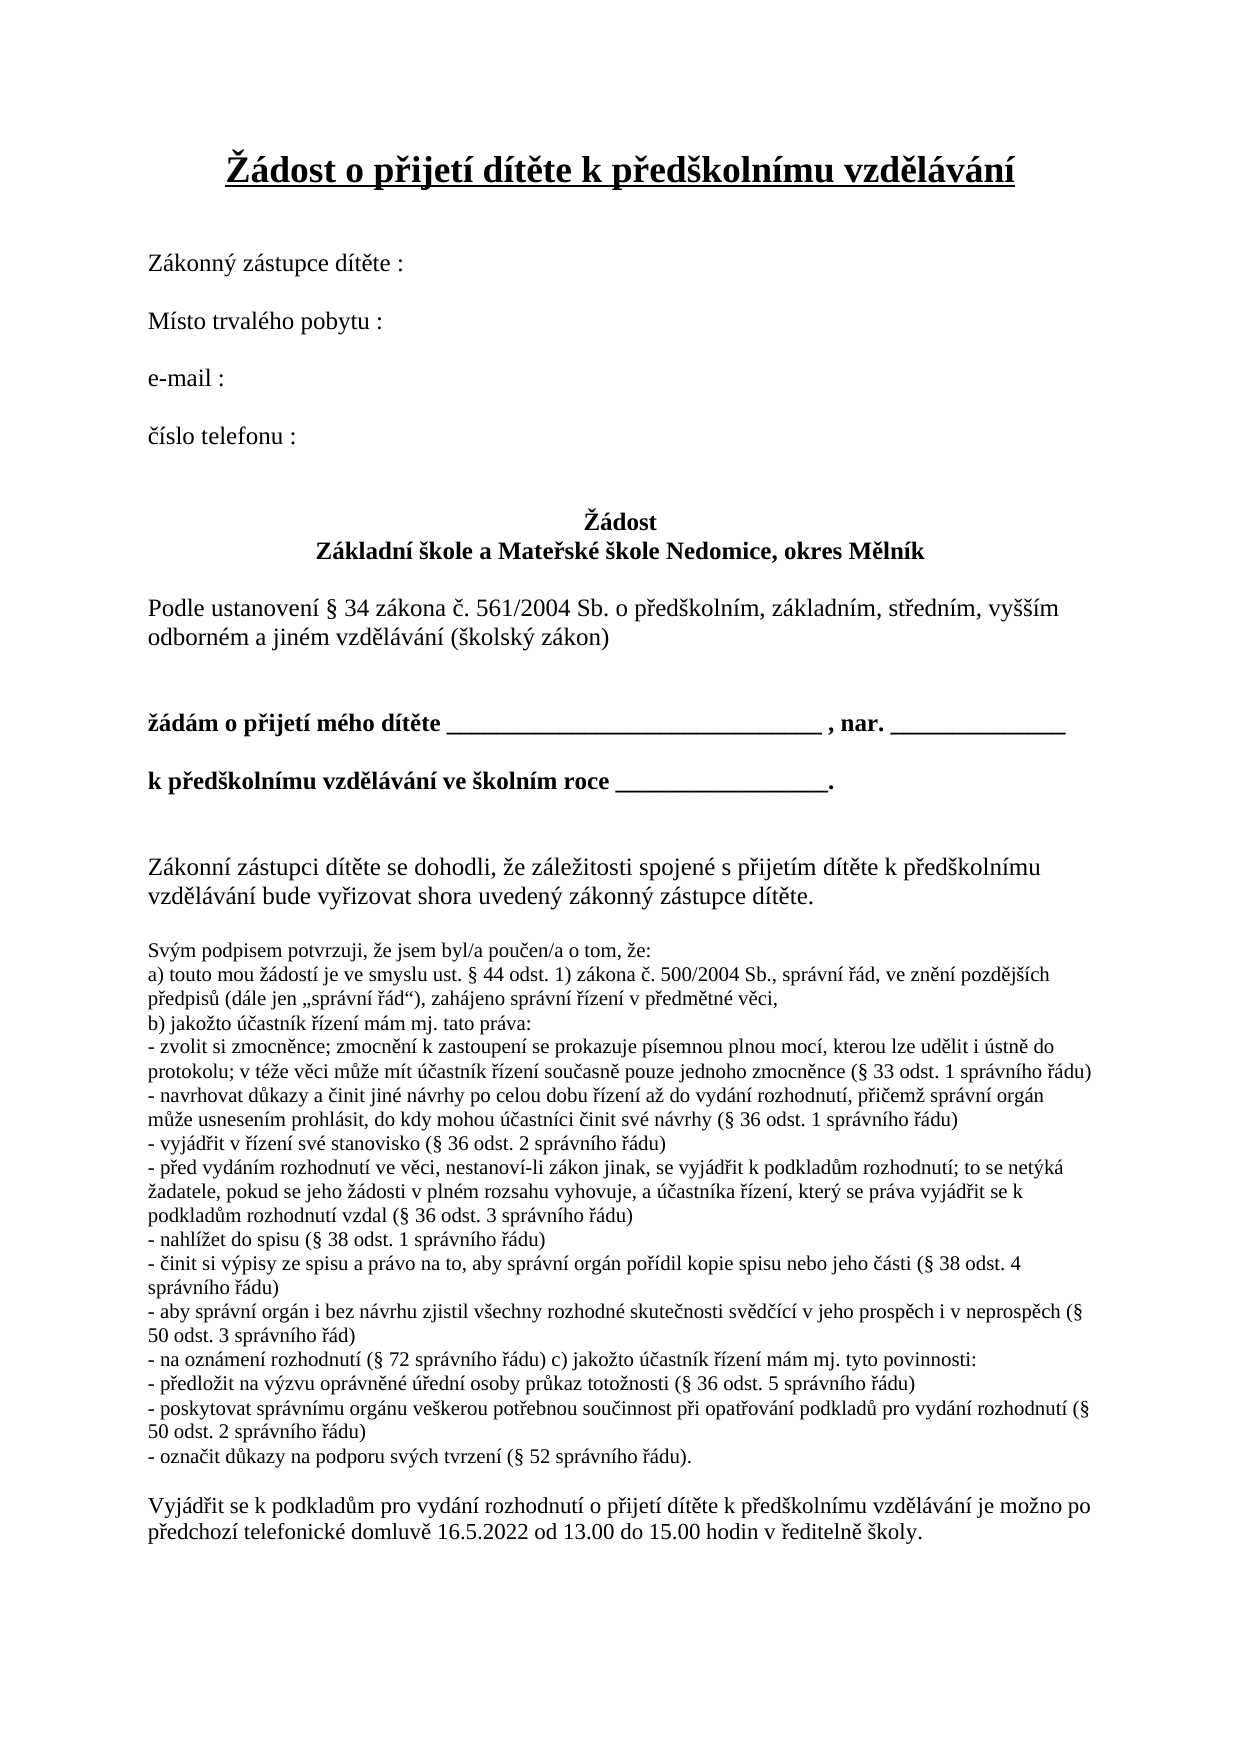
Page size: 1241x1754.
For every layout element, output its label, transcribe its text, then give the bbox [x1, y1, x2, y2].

text Základní škole a Mateřské škole Nedomice, okres Mělník [148, 536, 1093, 564]
text a) touto mou žádostí je ve smyslu ust. § 44 odst. 1) zákona č. 500/2004 Sb., správní řád, ve znění pozdějších předpisů (dále jen „správní řád“), zahájeno správní řízení v předmětné věci, [148, 962, 1093, 1010]
text Vyjádřit se k podkladům pro vydání rozhodnutí o přijetí dítěte k předškolnímu vzdělávání je možno po předchozí telefonické domluvě 16.5.2022 od 13.00 do 15.00 hodin v ředitelně školy. [148, 1492, 1093, 1544]
text Místo trvalého pobytu : [148, 306, 1093, 334]
subtitle Žádost o přijetí dítěte k předškolnímu vzdělávání [148, 148, 1093, 191]
text číslo telefonu : [148, 421, 1093, 449]
text Podle ustanovení § 34 zákona č. 561/2004 Sb. o předškolním, základním, středním, vyšším odborném a jiném vzdělávání (školský zákon) [148, 593, 1093, 651]
text - vyjádřit v řízení své stanovisko (§ 36 odst. 2 správního řádu) [148, 1131, 1093, 1155]
text Zákonní zástupci dítěte se dohodli, že záležitosti spojené s přijetím dítěte k předškolnímu vzdělávání bude vyřizovat shora uvedený zákonný zástupce dítěte. [148, 852, 1093, 909]
text k předškolnímu vzdělávání ve školním roce _________________. [148, 766, 1093, 794]
text - předložit na výzvu oprávněné úřední osoby průkaz totožnosti (§ 36 odst. 5 správního řádu) [148, 1371, 1093, 1395]
text Svým podpisem potvrzuji, že jsem byl/a poučen/a o tom, že: [148, 938, 1093, 962]
text - činit si výpisy ze spisu a právo na to, aby správní orgán pořídil kopie spisu nebo jeho části (§ 38 odst. 4 správního řádu) [148, 1251, 1093, 1299]
text - zvolit si zmocněnce; zmocnění k zastoupení se prokazuje písemnou plnou mocí, kterou lze udělit i ústně do protokolu; v téže věci může mít účastník řízení současně pouze jednoho zmocněnce (§ 33 odst. 1 správního řádu) - navrhovat důkazy a činit jiné návrhy po celou dobu řízení až do vydání rozhodnutí, přičemž správní orgán může usnesením prohlásit, do kdy mohou účastníci činit své návrhy (§ 36 odst. 1 správního řádu) [148, 1034, 1093, 1131]
text e-mail : [148, 363, 1093, 392]
text Žádost [148, 507, 1093, 536]
text - označit důkazy na podporu svých tvrzení (§ 52 správního řádu). [148, 1443, 1093, 1468]
text žádám o přijetí mého dítěte ______________________________ , nar. ______________ [148, 708, 1093, 737]
text - na oznámení rozhodnutí (§ 72 správního řádu) c) jakožto účastník řízení mám mj. tyto povinnosti: [148, 1347, 1093, 1371]
text - aby správní orgán i bez návrhu zjistil všechny rozhodné skutečnosti svědčící v jeho prospěch i v neprospěch (§ 50 odst. 3 správního řád) [148, 1299, 1093, 1347]
text Zákonný zástupce dítěte : [148, 248, 1093, 277]
text b) jakožto účastník řízení mám mj. tato práva: [148, 1010, 1093, 1034]
text - před vydáním rozhodnutí ve věci, nestanoví-li zákon jinak, se vyjádřit k podkladům rozhodnutí; to se netýká žadatele, pokud se jeho žádosti v plném rozsahu vyhovuje, a účastníka řízení, který se práva vyjádřit se k podkladům rozhodnutí vzdal (§ 36 odst. 3 správního řádu) [148, 1155, 1093, 1227]
text - poskytovat správnímu orgánu veškerou potřebnou součinnost při opatřování podkladů pro vydání rozhodnutí (§ 50 odst. 2 správního řádu) [148, 1395, 1093, 1443]
text - nahlížet do spisu (§ 38 odst. 1 správního řádu) [148, 1227, 1093, 1251]
